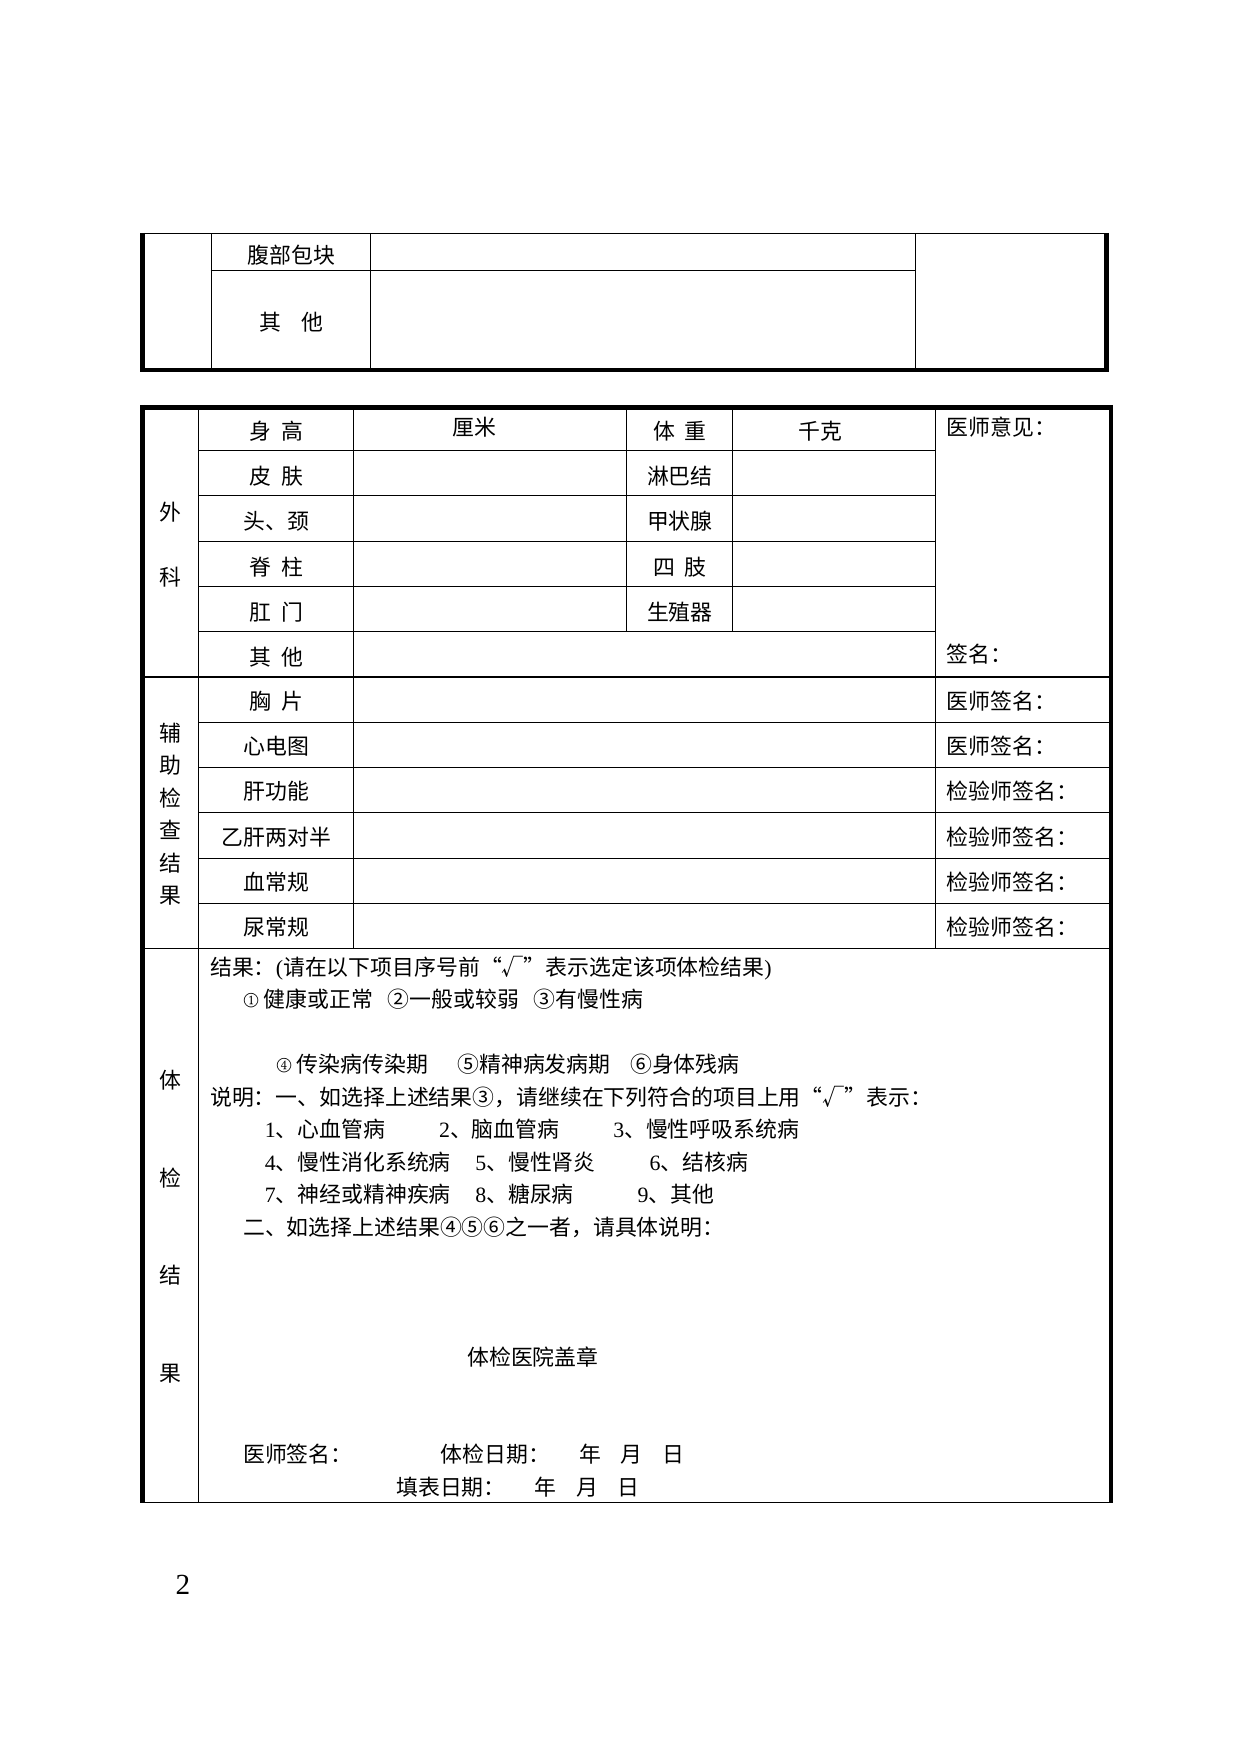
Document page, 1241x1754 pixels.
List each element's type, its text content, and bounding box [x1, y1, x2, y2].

table_cell [733, 451, 935, 495]
table_cell 生殖器 [627, 587, 732, 631]
table_cell [354, 768, 935, 812]
table_cell [354, 451, 626, 495]
table_cell [371, 234, 915, 270]
table_cell 其 他 [212, 271, 370, 367]
table_header 外 科 [145, 410, 198, 676]
table_cell 检验师签名： [936, 904, 1109, 948]
table_cell 乙肝两对半 [199, 813, 353, 857]
table_cell [354, 859, 935, 903]
table_cell 辅 助 检 查 结 果 [145, 678, 198, 948]
table_cell [354, 813, 935, 857]
table_cell 腹部包块 [212, 234, 370, 270]
table_cell [733, 587, 935, 631]
table_cell 检验师签名： [936, 813, 1109, 857]
table_cell 血常规 [199, 859, 353, 903]
table_cell 结果：(请在以下项目序号前“√”表示选定该项体检结果) ①健康或正常 ②一般或较弱 ③有慢性病 ④传染病传染期 ⑤精神病发病期 ⑥身体残病 说明：一、如选择上述结果③，请继续在下列符合的项目上用“√”表示： 1、心血管病 2、脑血管病 3、慢性呼吸系统病 4、慢性消化系统病 5、慢性肾炎 6、结核病 7、神经或精神疾病 8、糖尿病 9、其他 二、如选择上述结果④⑤⑥之一者，请具体说明： 体检医院盖章 医师签名： 体检日期： 年 月 日 填表日期： 年 月 日 [199, 949, 1109, 1502]
table_cell 四 肢 [627, 542, 732, 586]
table_cell [354, 632, 935, 676]
table_header 体 重 [627, 410, 732, 450]
table_cell 体 检 结 果 [145, 949, 198, 1502]
table_cell 医师签名： [936, 723, 1109, 767]
table_cell 其 他 [199, 632, 353, 676]
table_cell 肝功能 [199, 768, 353, 812]
table_cell [733, 542, 935, 586]
table_cell [354, 496, 626, 541]
table_cell [354, 542, 626, 586]
table_cell [354, 678, 935, 722]
table_header 千克 [733, 410, 935, 450]
table_cell 头、颈 [199, 496, 353, 541]
table_cell 淋巴结 [627, 451, 732, 495]
table_cell 心电图 [199, 723, 353, 767]
table_header 身 高 [199, 410, 353, 450]
table_cell 尿常规 [199, 904, 353, 948]
table_cell 胸 片 [199, 678, 353, 722]
table_cell [733, 496, 935, 541]
table_cell 甲状腺 [627, 496, 732, 541]
table_cell [354, 904, 935, 948]
table_cell [354, 587, 626, 631]
table_cell 检验师签名： [936, 768, 1109, 812]
table_cell 医师签名： [936, 678, 1109, 722]
table_header 厘米 [354, 410, 626, 450]
table_header 医师意见： 签名： [936, 410, 1109, 676]
table_cell 肛 门 [199, 587, 353, 631]
table_cell [354, 723, 935, 767]
table_cell 脊 柱 [199, 542, 353, 586]
table_cell [371, 271, 915, 367]
table_cell 检验师签名： [936, 859, 1109, 903]
table_cell 皮 肤 [199, 451, 353, 495]
